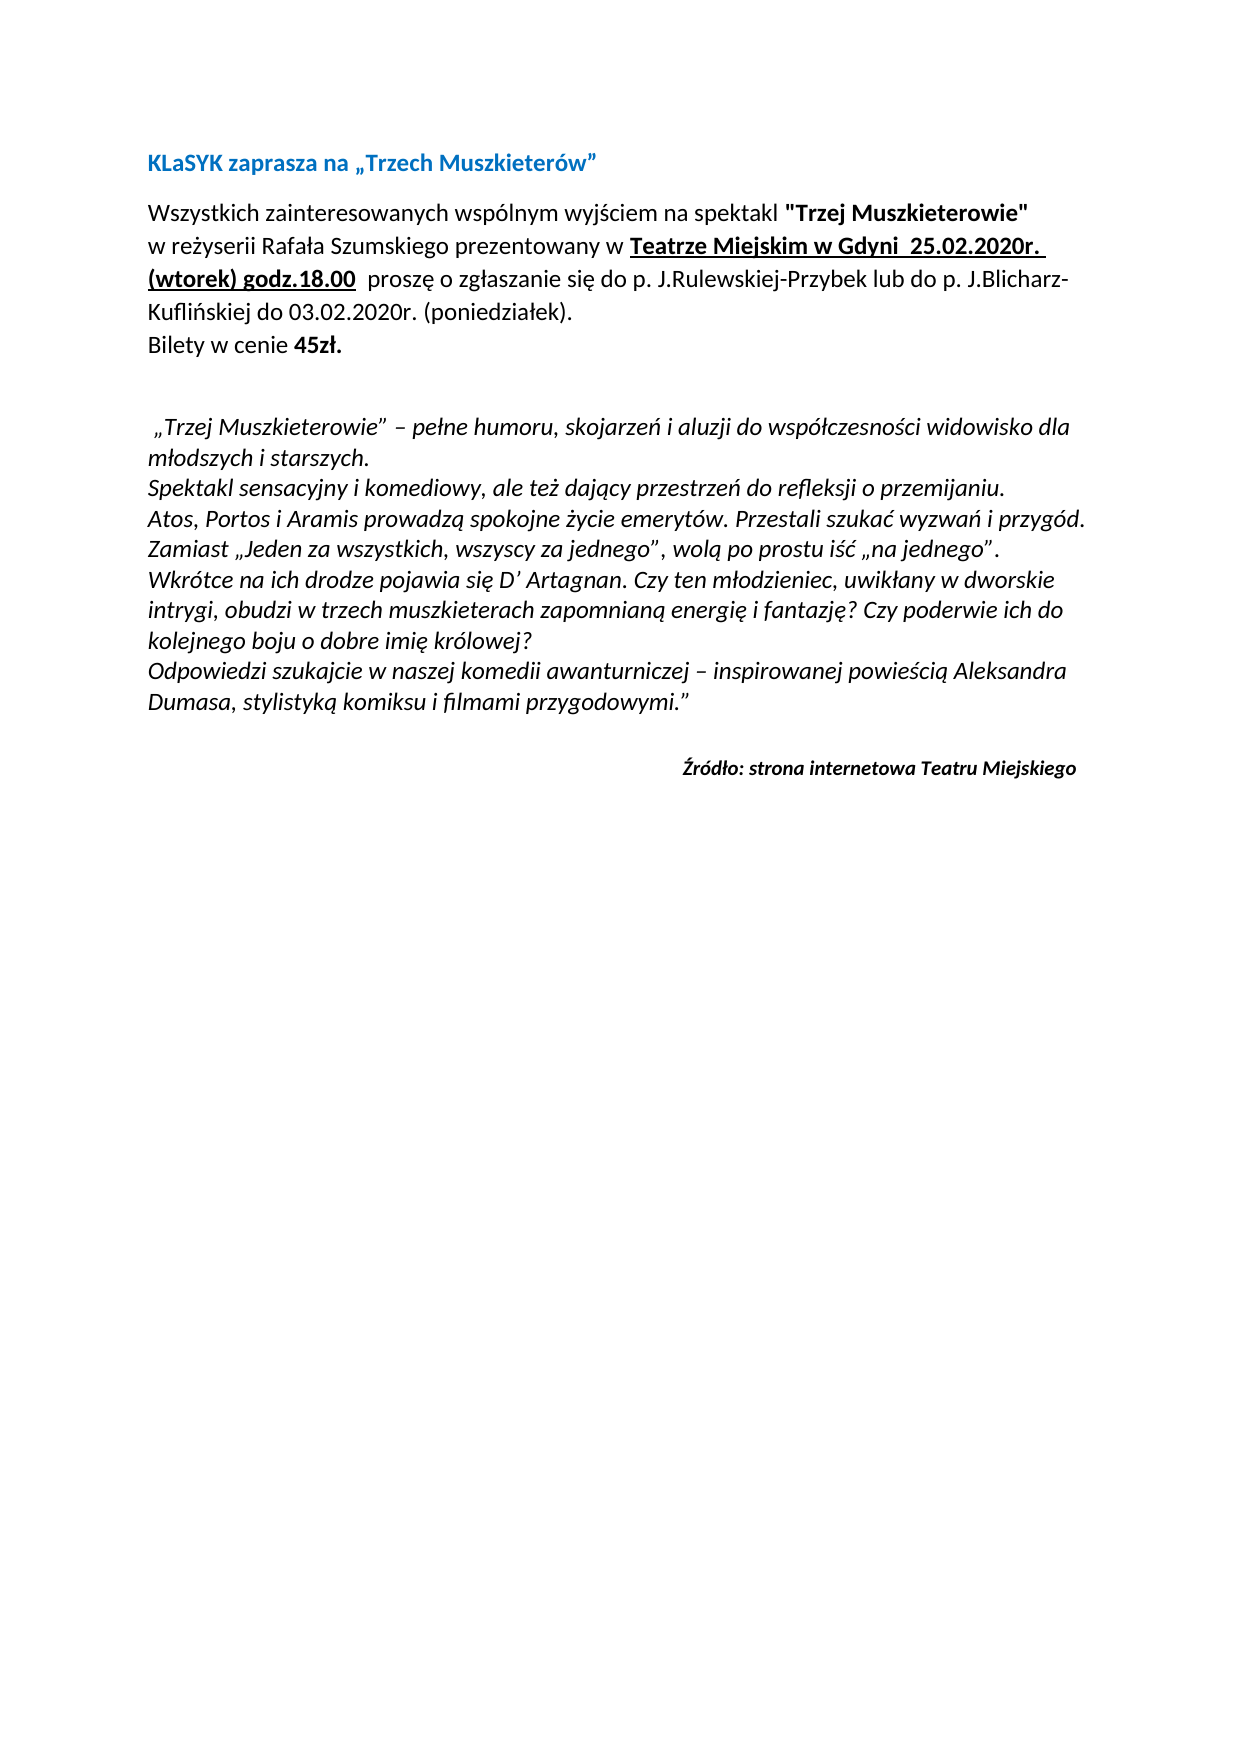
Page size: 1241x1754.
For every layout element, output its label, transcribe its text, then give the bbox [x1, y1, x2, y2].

text Źródło: strona internetowa Teatru Miejskiego [148, 756, 1093, 781]
text KLaSYK zaprasza na „Trzech Muszkieterów” [148, 148, 1093, 178]
text „Trzej Muszkieterowie” – pełne humoru, skojarzeń i aluzji do współczesności widowisko dla młodszych i starszych. Spektakl sensacyjny i komediowy, ale też dający przestrzeń do refleksji o przemijaniu. Atos, Portos i Aramis prowadzą spokojne życie emerytów. Przestali szukać wyzwań i przygód. Zamiast „Jeden za wszystkich, wszyscy za jednego”, wolą po prostu iść „na jednego”. Wkrótce na ich drodze pojawia się D’ Artagnan. Czy ten młodzieniec, uwikłany w dworskie intrygi, obudzi w trzech muszkieterach zapomnianą energię i fantazję? Czy poderwie ich do kolejnego boju o dobre imię królowej? Odpowiedzi szukajcie w naszej komedii awanturniczej – inspirowanej powieścią Aleksandra Dumasa, stylistyką komiksu i filmami przygodowymi.” [148, 411, 1093, 717]
text Wszystkich zainteresowanych wspólnym wyjściem na spektakl "Trzej Muszkieterowie" w reżyserii Rafała Szumskiego prezentowany w Teatrze Miejskim w Gdyni 25.02.2020r. (wtorek) godz.18.00 proszę o zgłaszanie się do p. J.Rulewskiej-Przybek lub do p. J.Blicharz-Kuflińskiej do 03.02.2020r. (poniedziałek). Bilety w cenie 45zł. [148, 197, 1093, 392]
